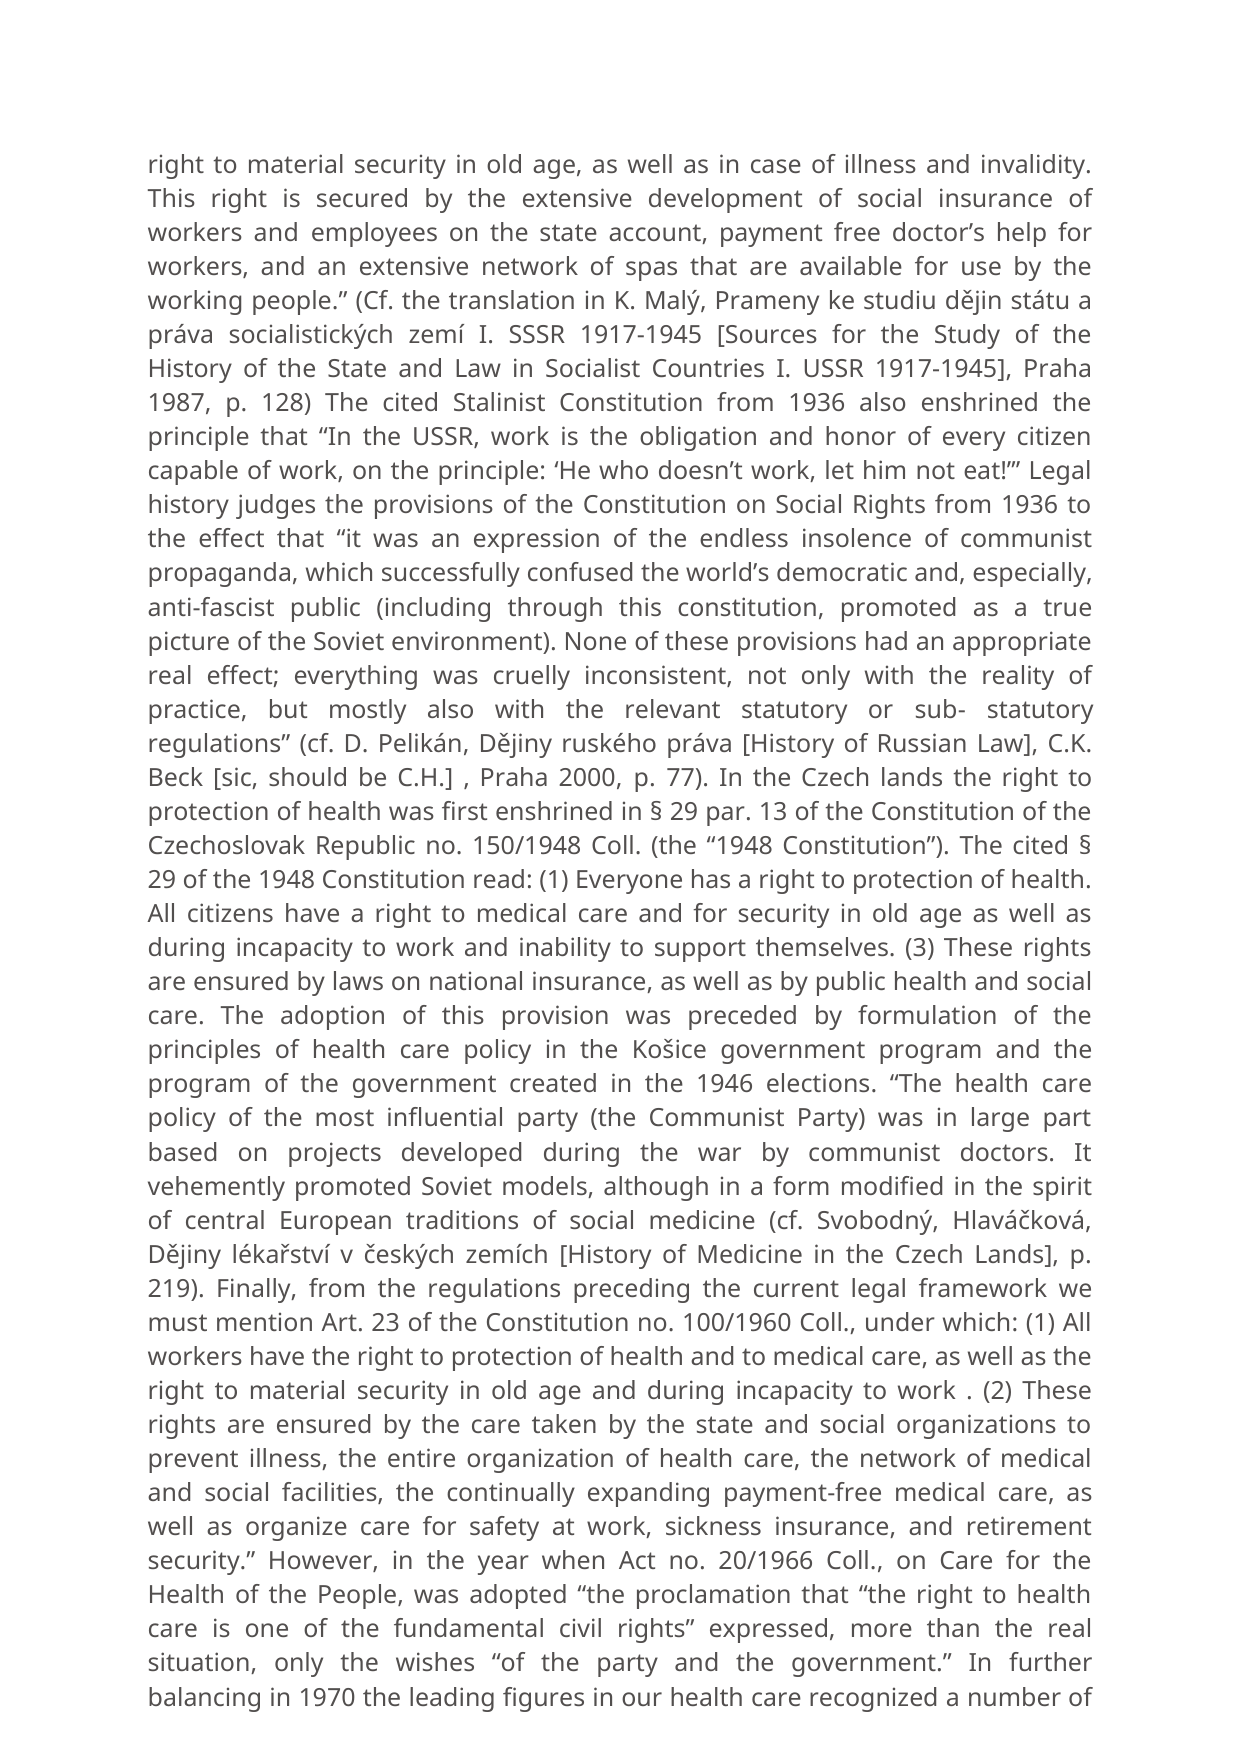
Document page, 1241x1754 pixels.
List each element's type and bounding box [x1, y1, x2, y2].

text [147, 146, 1093, 1713]
